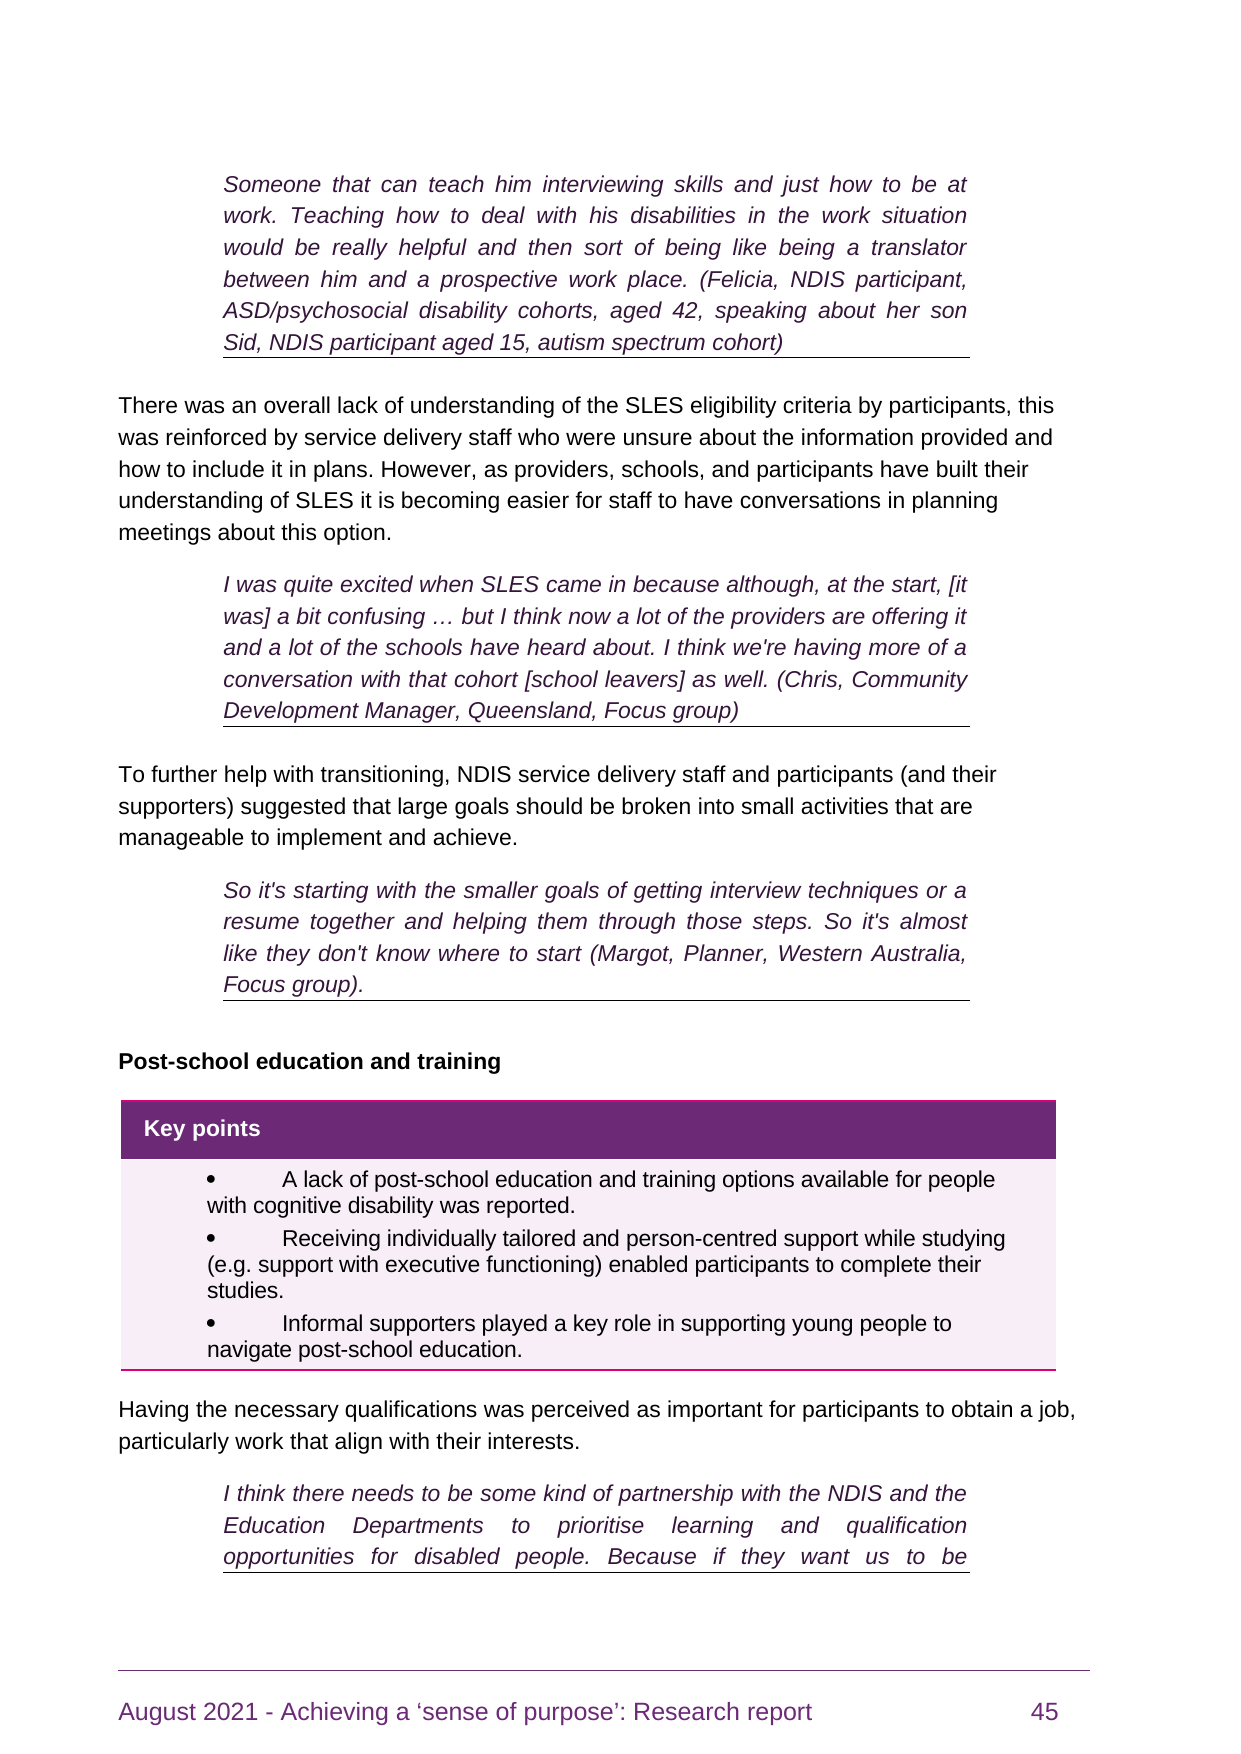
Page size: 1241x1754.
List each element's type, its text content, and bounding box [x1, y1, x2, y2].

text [223, 1480, 970, 1572]
text Having the necessary qualifications was perceived as important for participants to obtain a job, particularly work that align with their interests. [118, 1396, 1090, 1454]
table_header Key points [121, 1102, 1056, 1159]
text To further help with transitioning, NDIS service delivery staff and participants (and their supporters) suggested that large goals should be broken into small activities that are manageable to implement and achieve. [118, 761, 1090, 851]
subtitle Post-school education and training [118, 1048, 1090, 1074]
text Someone that can teach him interviewing skills and just how to be at work. Teaching how to deal with his disabilities in the work situation would be really helpful and then sort of being like being a translator between him and a prospective work place. (Felicia, NDIS participant, ASD/psychosocial disability cohorts, aged 42, speaking about her son Sid, NDIS participant aged 15, autism spectrum cohort) [223, 171, 970, 357]
table_cell A lack of post-school education and training options available for people with cognitive disability was reported. Receiving individually tailored and person-centred support while studying (e.g. support with executive functioning) enabled participants to complete their studies. Informal supporters played a key role in supporting young people to navigate post-school education. [121, 1160, 1056, 1369]
text I was quite excited when SLES came in because although, at the start, [it was] a bit confusing … but I think now a lot of the providers are offering it and a lot of the schools have heard about. I think we're having more of a conversation with that cohort [school leavers] as well. (Chris, Community Development Manager, Queensland, Focus group) [223, 571, 970, 726]
text So it's starting with the smaller goals of getting interview techniques or a resume together and helping them through those steps. So it's almost like they don't know where to start (Margot, Planner, Western Australia, Focus group). [223, 877, 970, 1000]
text There was an overall lack of understanding of the SLES eligibility criteria by participants, this was reinforced by service delivery staff who were unsure about the information provided and how to include it in plans. However, as providers, schools, and participants have built their understanding of SLES it is becoming easier for staff to have conversations in planning meetings about this option. [118, 392, 1090, 545]
